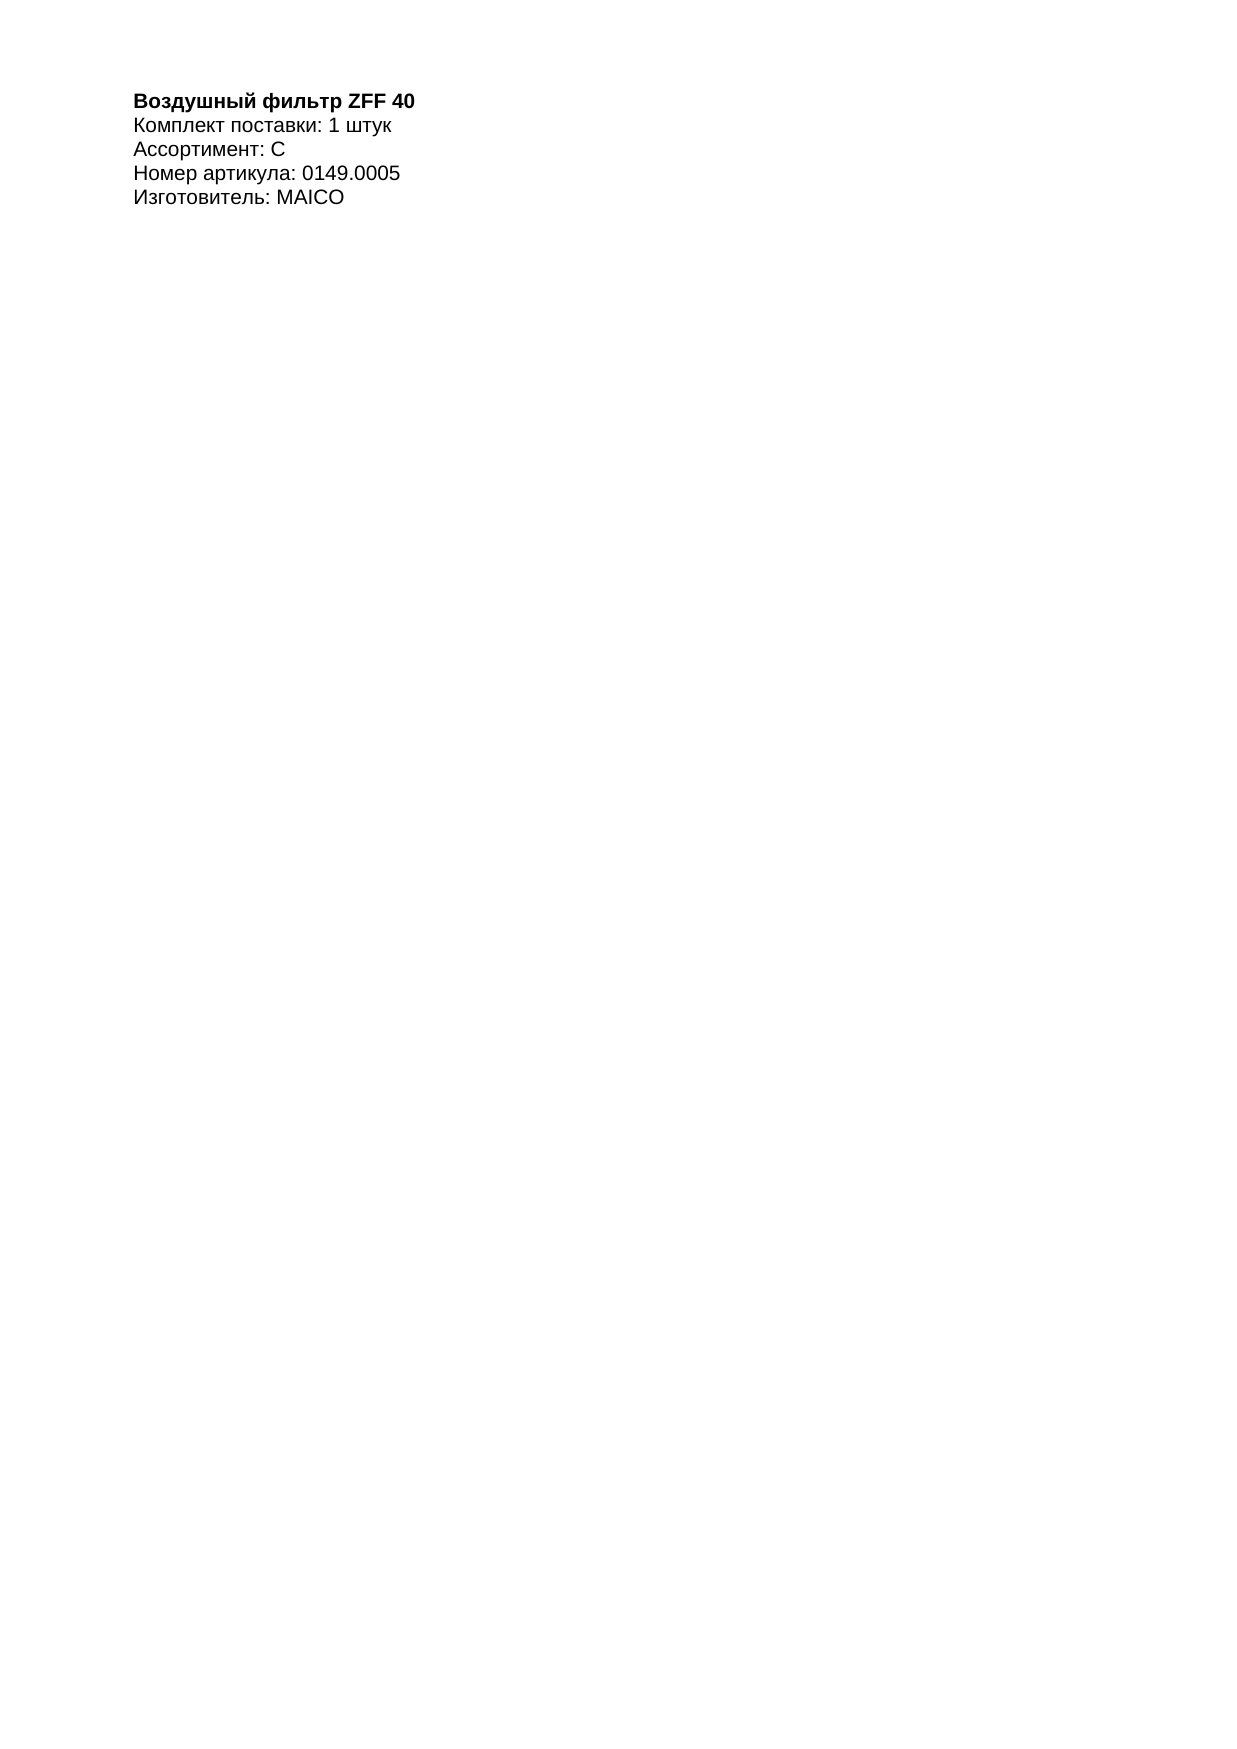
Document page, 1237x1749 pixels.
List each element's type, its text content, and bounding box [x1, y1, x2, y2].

text Воздушный фильтр ZFF 40Комплект поставки: 1 штукАссортимент: C Номер артикула: 0149.0005Изготовитель: MAICO [133, 89, 1148, 208]
